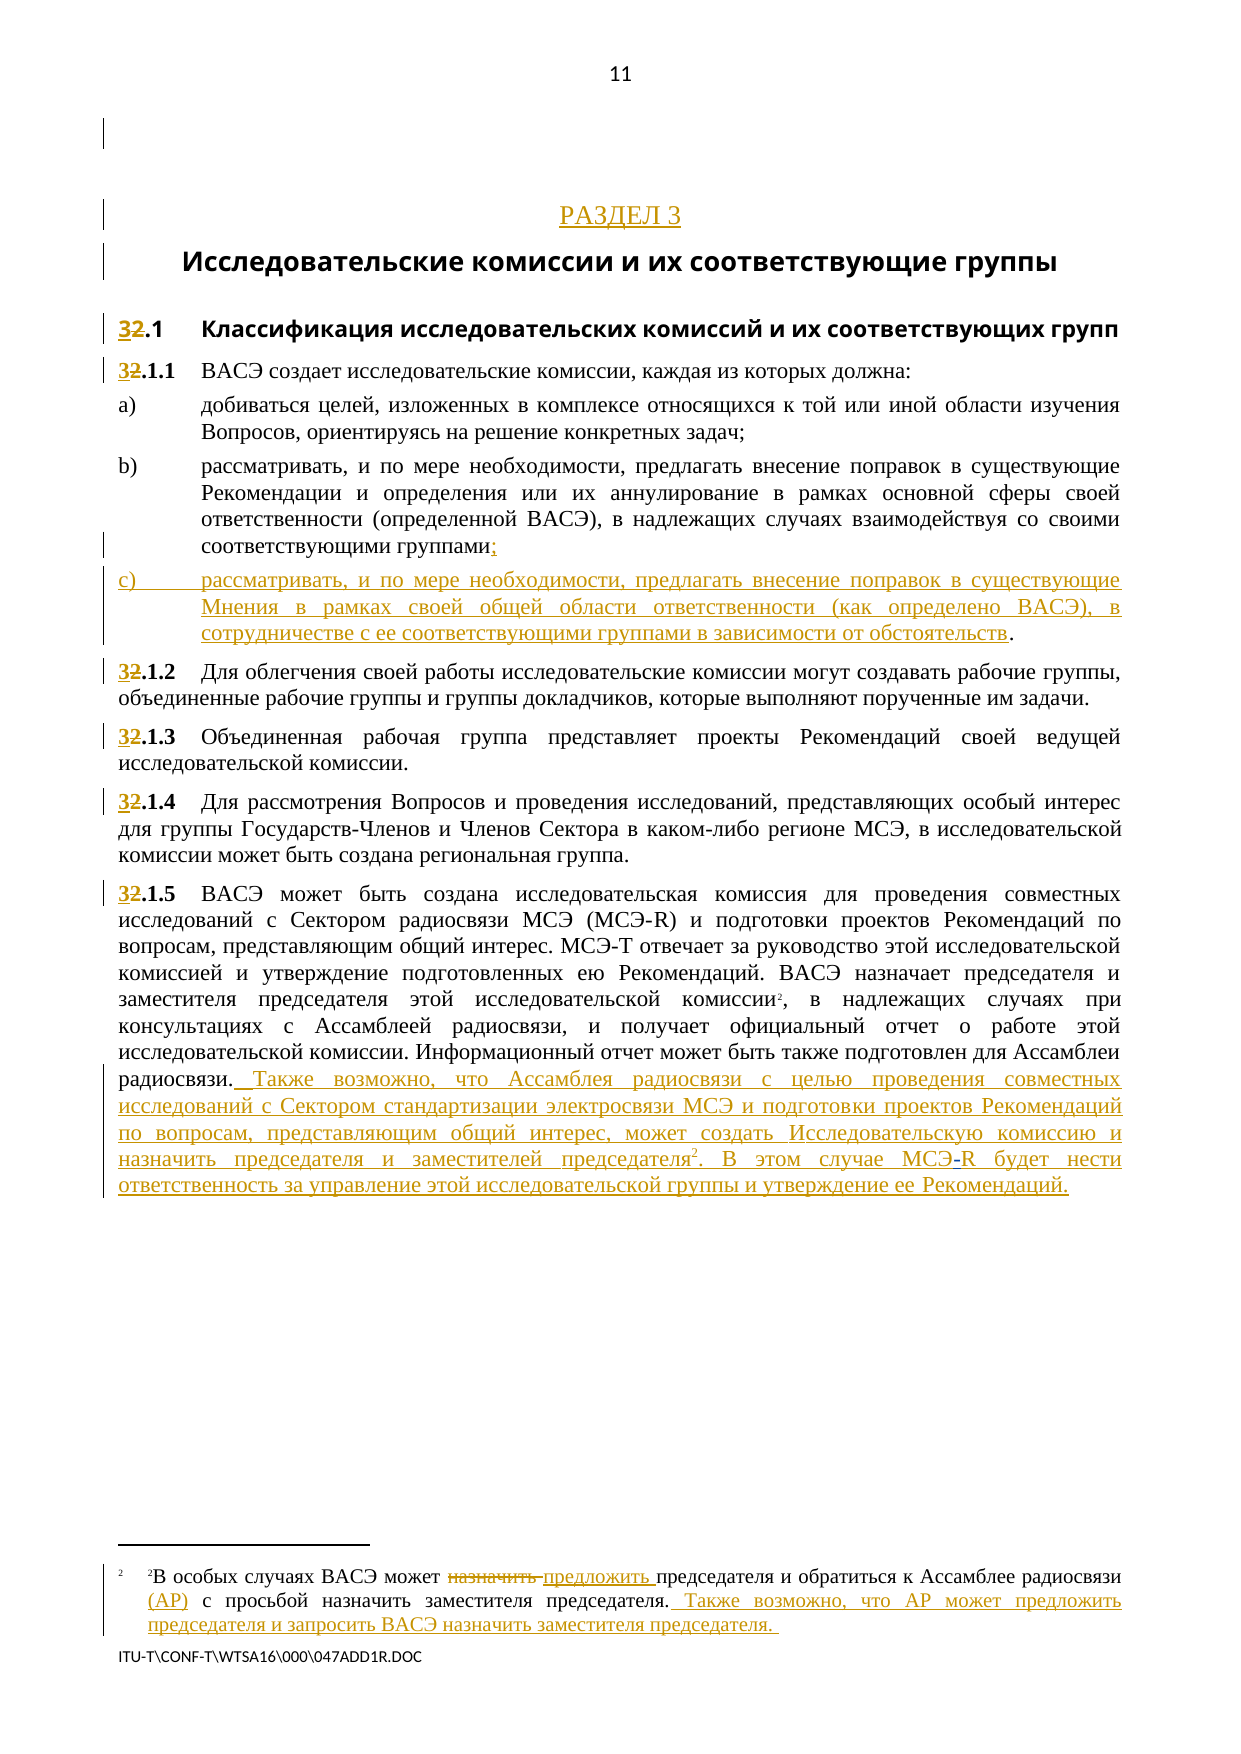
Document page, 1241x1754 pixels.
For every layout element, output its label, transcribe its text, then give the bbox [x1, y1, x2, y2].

text .1.2 Для облегчения своей работы исследовательские комиссии могут создавать рабочие группы, объединенные рабочие группы и группы докладчиков, которые выполняют порученные им задачи. [118, 658, 1122, 711]
text . [118, 566, 1122, 589]
text .1.4 Для рассмотрения Вопросов и проведения исследований, представляющих особый интерес для группы Государств-Членов и Членов Сектора в каком-либо регионе МСЭ, в исследовательской комиссии может быть создана региональная группа. [118, 788, 1122, 867]
text .1.1 ВАСЭ создает исследовательские комиссии, каждая из которых должна: [118, 357, 1122, 383]
text . [118, 590, 1122, 645]
text Исследовательские комиссии и их соответствующие группы [118, 243, 1122, 280]
text а) добиваться целей, изложенных в комплексе относящихся к той или иной области изучения Вопросов, ориентируясь на решение конкретных задач; [118, 392, 1122, 444]
text .1.3 Объединенная рабочая группа представляет проекты Рекомендаций своей ведущей исследовательской комиссии. [118, 723, 1122, 776]
text b) рассматривать, и по мере необходимости, предлагать внесение поправок в существующие Рекомендации и определения или их аннулирование в рамках основной сферы своей ответственности (определенной ВАСЭ), в надлежащих случаях взаимодействуя со своими соответствующими группами [118, 453, 1122, 558]
text .1.5 ВАСЭ может быть создана исследовательская комиссия для проведения совместных исследований с Сектором радиосвязи МСЭ (МСЭ-R) и подготовки проектов Рекомендаций по вопросам, представляющим общий интерес. МСЭ-Т отвечает за руководство этой исследовательской комиссией и утверждение подготовленных ею Рекомендаций. ВАСЭ назначает председателя и заместителя председателя этой исследовательской комиссии2, в надлежащих случаях при консультациях с Ассамблеей радиосвязи, и получает официальный отчет о работе этой исследовательской комиссии. Информационный отчет может быть также подготовлен для Ассамблеи радиосвязи. [118, 880, 1122, 1115]
text .1 Классификация исследовательских комиссий и их соответствующих групп [118, 313, 1122, 344]
